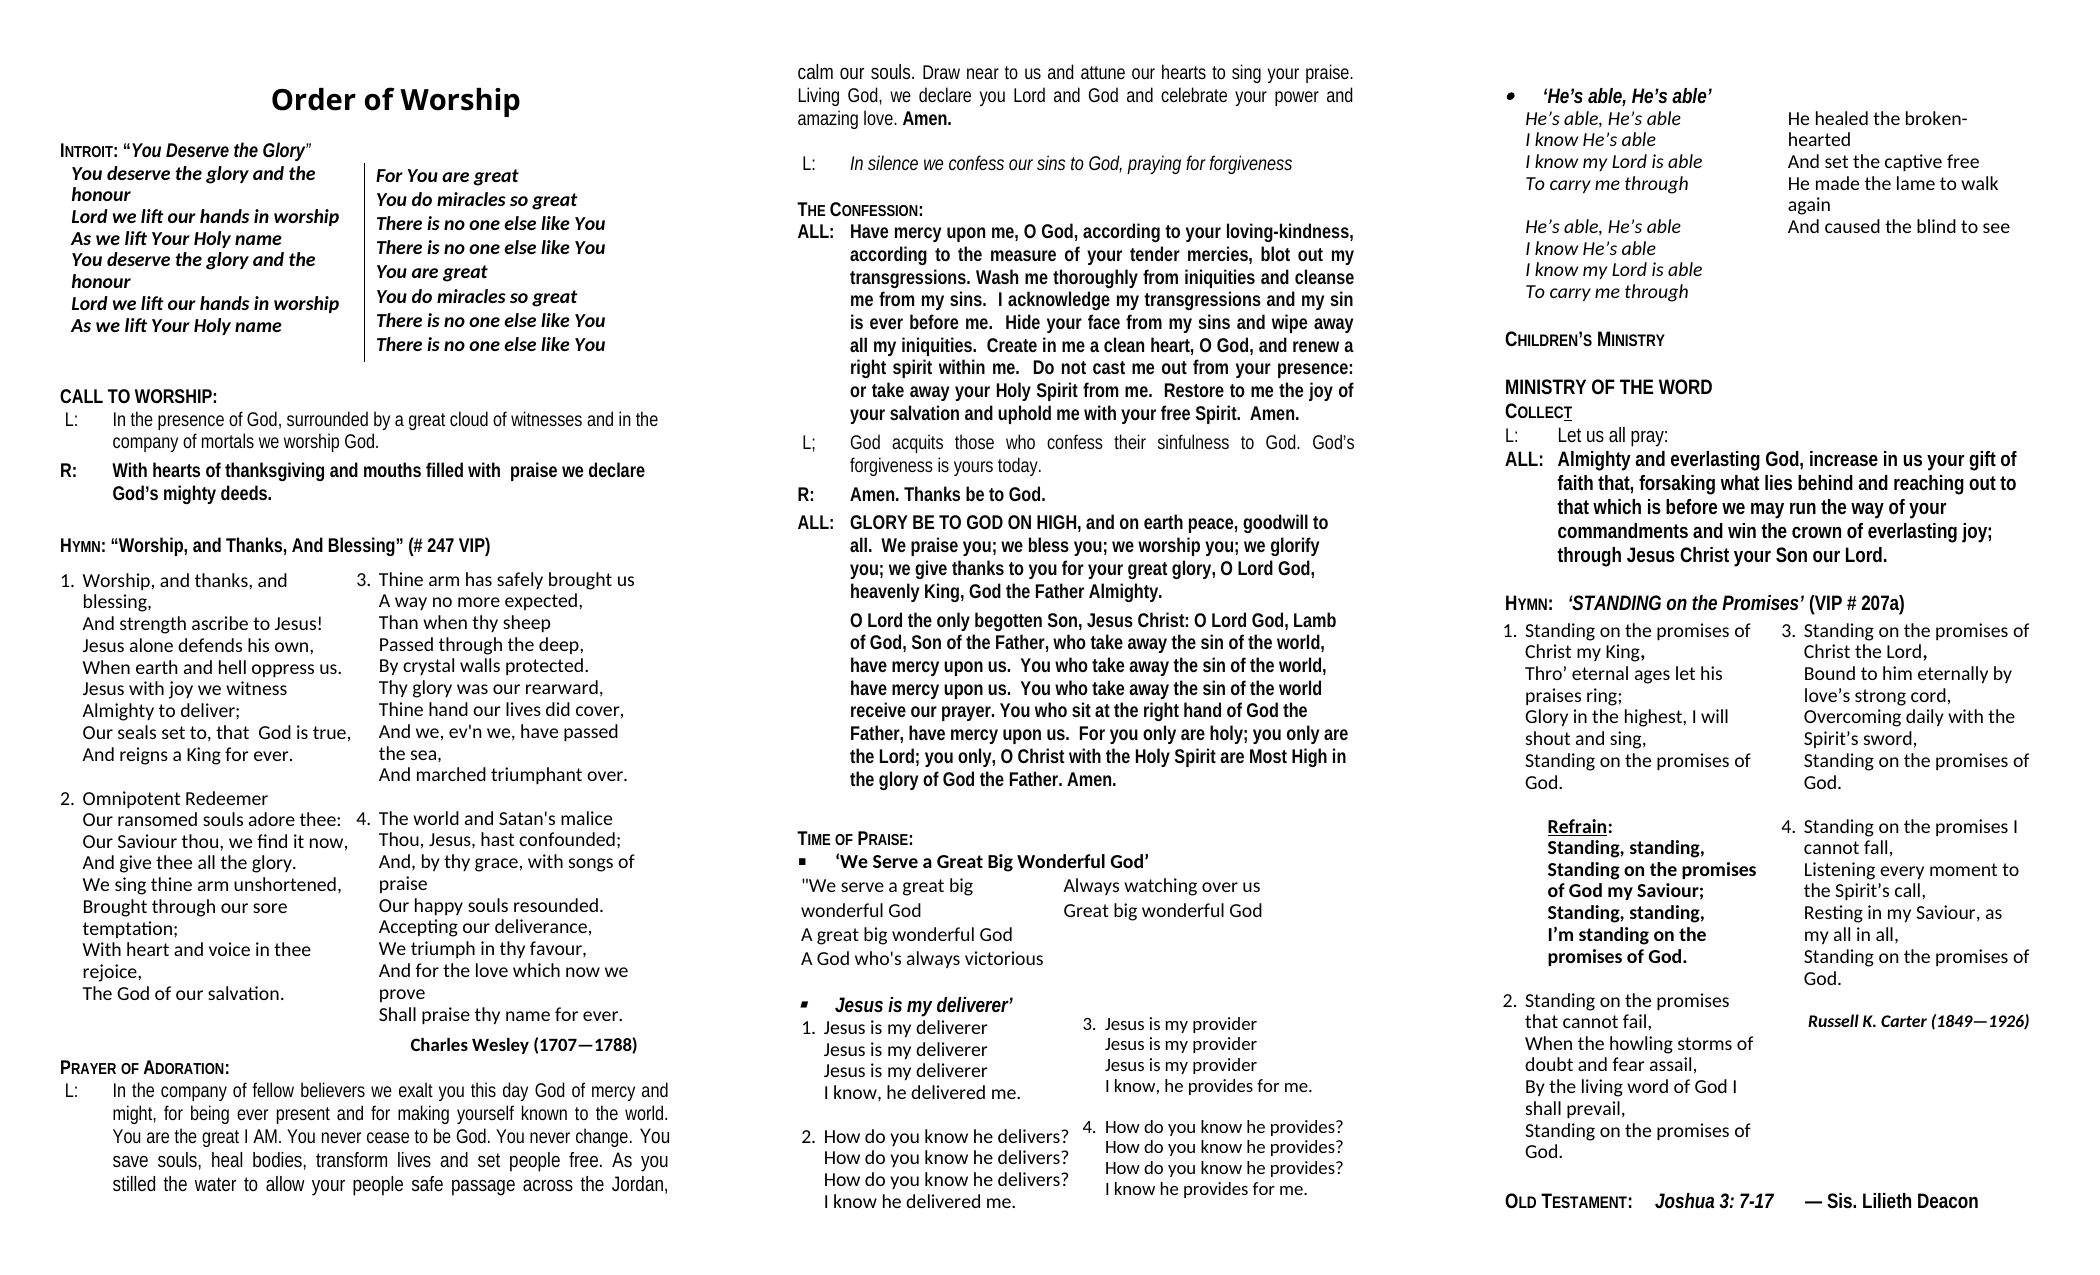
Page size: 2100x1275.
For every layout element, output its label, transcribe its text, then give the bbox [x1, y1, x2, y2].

text R: Amen. Thanks be to God. [797, 482, 1355, 505]
list Hymn: “Worship, and Thanks, And Blessing” (# 247 VIP) [60, 534, 670, 556]
text Time of Praise: [797, 827, 1355, 849]
text L: In silence we confess our sins to God, praying for forgiveness [797, 152, 1355, 175]
text CALL TO WORSHIP: [60, 385, 670, 408]
text Old Testament: Joshua 3: 7-17 — Sis. Lilieth Deacon [1505, 1189, 2040, 1213]
text Order of Worship [60, 60, 670, 119]
table_header For You are great You do miracles so great There is no one else like You There is no one else like You You are great You do miracles so great There is no one else like You There is no one else like You [365, 163, 669, 362]
text MINISTRY OF THE WORD [1505, 375, 2040, 399]
text O Lord the only begotten Son, Jesus Christ: O Lord God, Lamb of God, Son of the Father, who take away the sin of the world, have mercy upon us. You who take away the sin of the world, have mercy upon us. You who take away the sin of the world receive our prayer. You who sit at the right hand of God the Father, have mercy upon us. For you only are holy; you only are the Lord; you only, O Christ with the Holy Spirit are Most High in the glory of God the Father. Amen. [850, 608, 1355, 790]
table_header He healed the broken- hearted And set the captive free He made the lame to walk again And caused the blind to see [1776, 108, 2039, 303]
text Prayer of Adoration: [60, 1056, 670, 1079]
text L: In the company of fellow believers we exalt you this day God of mercy and might, for being ever present and for making yourself known to the world. You are the great I AM. You never cease to be God. You never change. You save souls, heal bodies, transform lives and set people free. As you stilled the water to allow your people safe passage across the Jordan, calm our souls. Draw near to us and attune our hearts to sing your praise. Living God, we declare you Lord and God and celebrate your power and amazing love. Amen. [745, 60, 1355, 129]
text L: In the company of fellow believers we exalt you this day God of mercy and might, for being ever present and for making yourself known to the world. You are the great I AM. You never cease to be God. You never change. You save souls, heal bodies, transform lives and set people free. As you stilled the water to allow your people safe passage across the Jordan, calm our souls. Draw near to us and attune our hearts to sing your praise. Living God, we declare you Lord and God and celebrate your power and amazing love. Amen. [60, 1079, 670, 1196]
text ALL: Almighty and everlasting God, increase in us your gift of faith that, forsaking what lies behind and reaching out to that which is before we may run the way of your commandments and win the crown of everlasting joy; through Jesus Christ your Son our Lord. [1505, 447, 2040, 566]
list Hymn: ‘STANDING on the Promises’ (VIP # 207a) [1505, 590, 2040, 614]
table_header You deserve the glory and the honour Lord we lift our hands in worship As we lift Your Holy name You deserve the glory and the honour Lord we lift our hands in worship As we lift Your Holy name [60, 163, 364, 362]
text ALL: GLORY BE TO GOD ON HIGH, and on earth peace, goodwill to all. We praise you; we bless you; we worship you; we glorify you; we give thanks to you for your great glory, O Lord God, heavenly King, God the Father Almighty. [797, 511, 1355, 602]
text L; God acquits those who confess their sinfulness to God. God’s forgiveness is yours today. [797, 431, 1355, 476]
list Jesus is my deliverer’ [797, 993, 1355, 1017]
list ‘He’s able, He’s able’ [1505, 84, 2040, 108]
text Introit: “You Deserve the Glory” [60, 138, 670, 161]
text L: Let us all pray: [1505, 423, 2040, 447]
text The Confession: [797, 197, 1355, 220]
text L: In the presence of God, surrounded by a great cloud of witnesses and in the company of mortals we worship God. [60, 408, 670, 453]
text Children’s Ministry [1505, 327, 2040, 351]
text R: With hearts of thanksgiving and mouths filled with praise we declare God’s mighty deeds. [60, 459, 670, 505]
text Collect [1505, 399, 2040, 423]
text ALL: Have mercy upon me, O God, according to your loving-kindness, according to the measure of your tender mercies, blot out my transgressions. Wash me thoroughly from iniquities and cleanse me from my sins. I acknowledge my transgressions and my sin is ever before me. Hide your face from my sins and wipe away all my iniquities. Create in me a clean heart, O God, and renew a right spirit within me. Do not cast me out from your presence: or take away your Holy Spirit from me. Restore to me the joy of your salvation and uphold me with your free Spirit. Amen. [797, 220, 1355, 424]
list ‘We Serve a Great Big Wonderful God’ [797, 849, 1355, 873]
table_header He’s able, He’s able I know He’s able I know my Lord is able To carry me through He’s able, He’s able I know He’s able I know my Lord is able To carry me through [1514, 108, 1776, 303]
